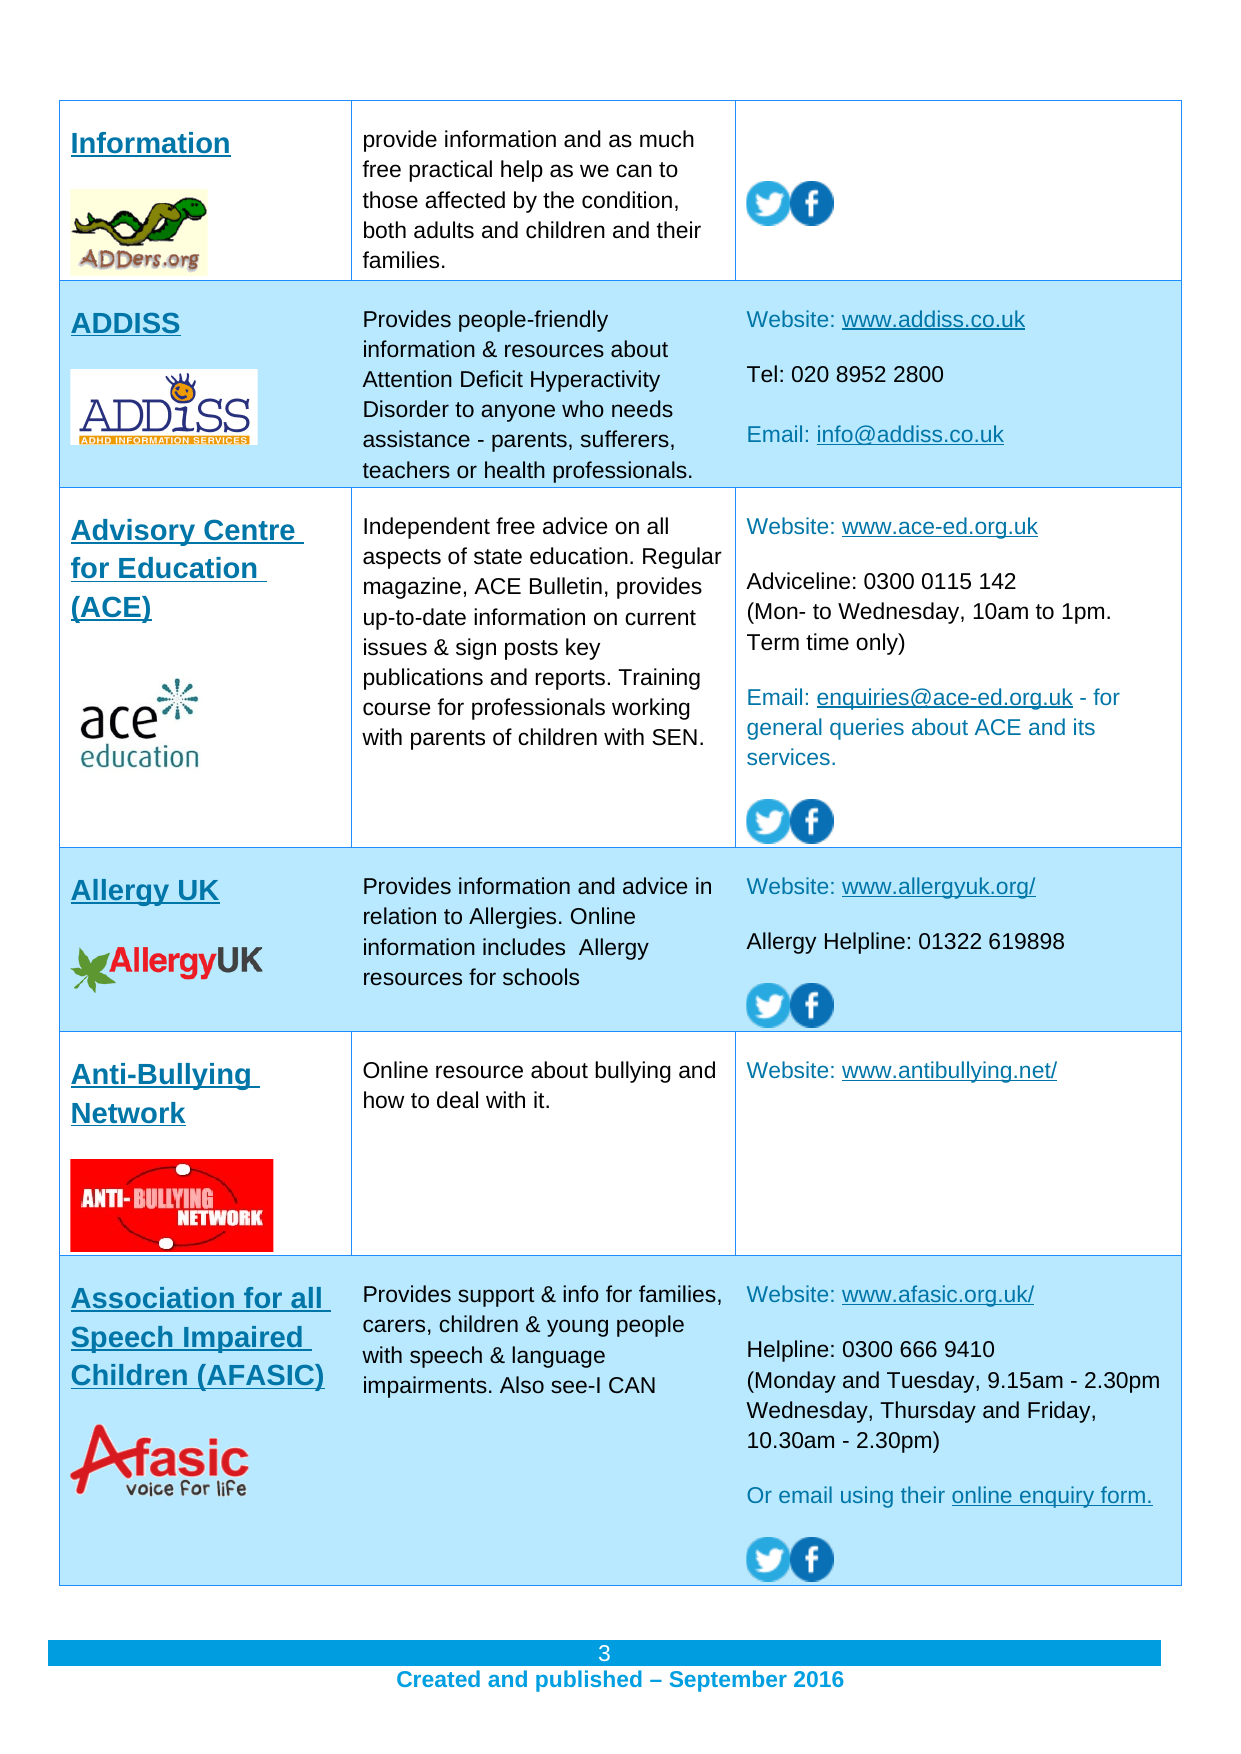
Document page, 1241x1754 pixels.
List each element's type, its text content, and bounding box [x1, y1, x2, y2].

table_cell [60, 101, 351, 279]
table_cell Allergy UK [60, 848, 351, 1031]
table_cell Website: www.allergyuk.org/ Allergy Helpline: 01322 619898 [735, 848, 1181, 1031]
table_cell Website: www.ace-ed.org.uk Adviceline: 0300 0115 142 (Mon- to Wednesday, 10am to 1pm. Term time only) Email: enquiries@ace-ed.org.uk - for general queries about ACE and its services. [736, 488, 1181, 847]
table_cell Advisory Centre for Education (ACE) [60, 488, 351, 847]
table_cell Provides support & info for families, carers, children & young people with speech & language impairments. Also see-I CAN [351, 1256, 735, 1585]
table_cell Provides information and advice in relation to Allergies. Online information includes Allergy resources for schools [351, 848, 735, 1031]
table_cell Website: www.afasic.org.uk/ Helpline: 0300 666 9410 (Monday and Tuesday, 9.15am - 2.30pm Wednesday, Thursday and Friday, 10.30am - 2.30pm) Or email using their online enquiry form. [735, 1256, 1181, 1585]
picture [746, 983, 834, 1028]
table_cell Online resource about bullying and how to deal with it. [352, 1032, 735, 1255]
picture [70, 1421, 249, 1500]
table_cell Website: www.antibullying.net/ [736, 1032, 1181, 1255]
table_cell Website: www.addiss.co.uk Tel: 020 8952 2800 Email: info@addiss.co.uk [735, 281, 1181, 487]
table_cell Anti-Bullying Network [60, 1032, 351, 1255]
picture [70, 653, 208, 791]
picture [70, 936, 263, 1003]
picture [746, 181, 834, 226]
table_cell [352, 101, 735, 279]
picture [746, 799, 834, 844]
picture [70, 1159, 274, 1252]
picture [70, 189, 208, 276]
table_cell Provides people-friendly information & resources about Attention Deficit Hyperactivity Disorder to anyone who needs assistance - parents, sufferers, teachers or health professionals. [351, 281, 735, 487]
table_cell ADDISS [60, 281, 351, 487]
table_cell Independent free advice on all aspects of state education. Regular magazine, ACE Bulletin, provides up-to-date information on current issues & sign posts key publications and reports. Training course for professionals working with parents of children with SEN. [352, 488, 735, 847]
table_cell Association for all Speech Impaired Children (AFASIC) [60, 1256, 351, 1585]
picture [70, 369, 258, 445]
picture [746, 1537, 834, 1582]
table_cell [736, 101, 1181, 279]
